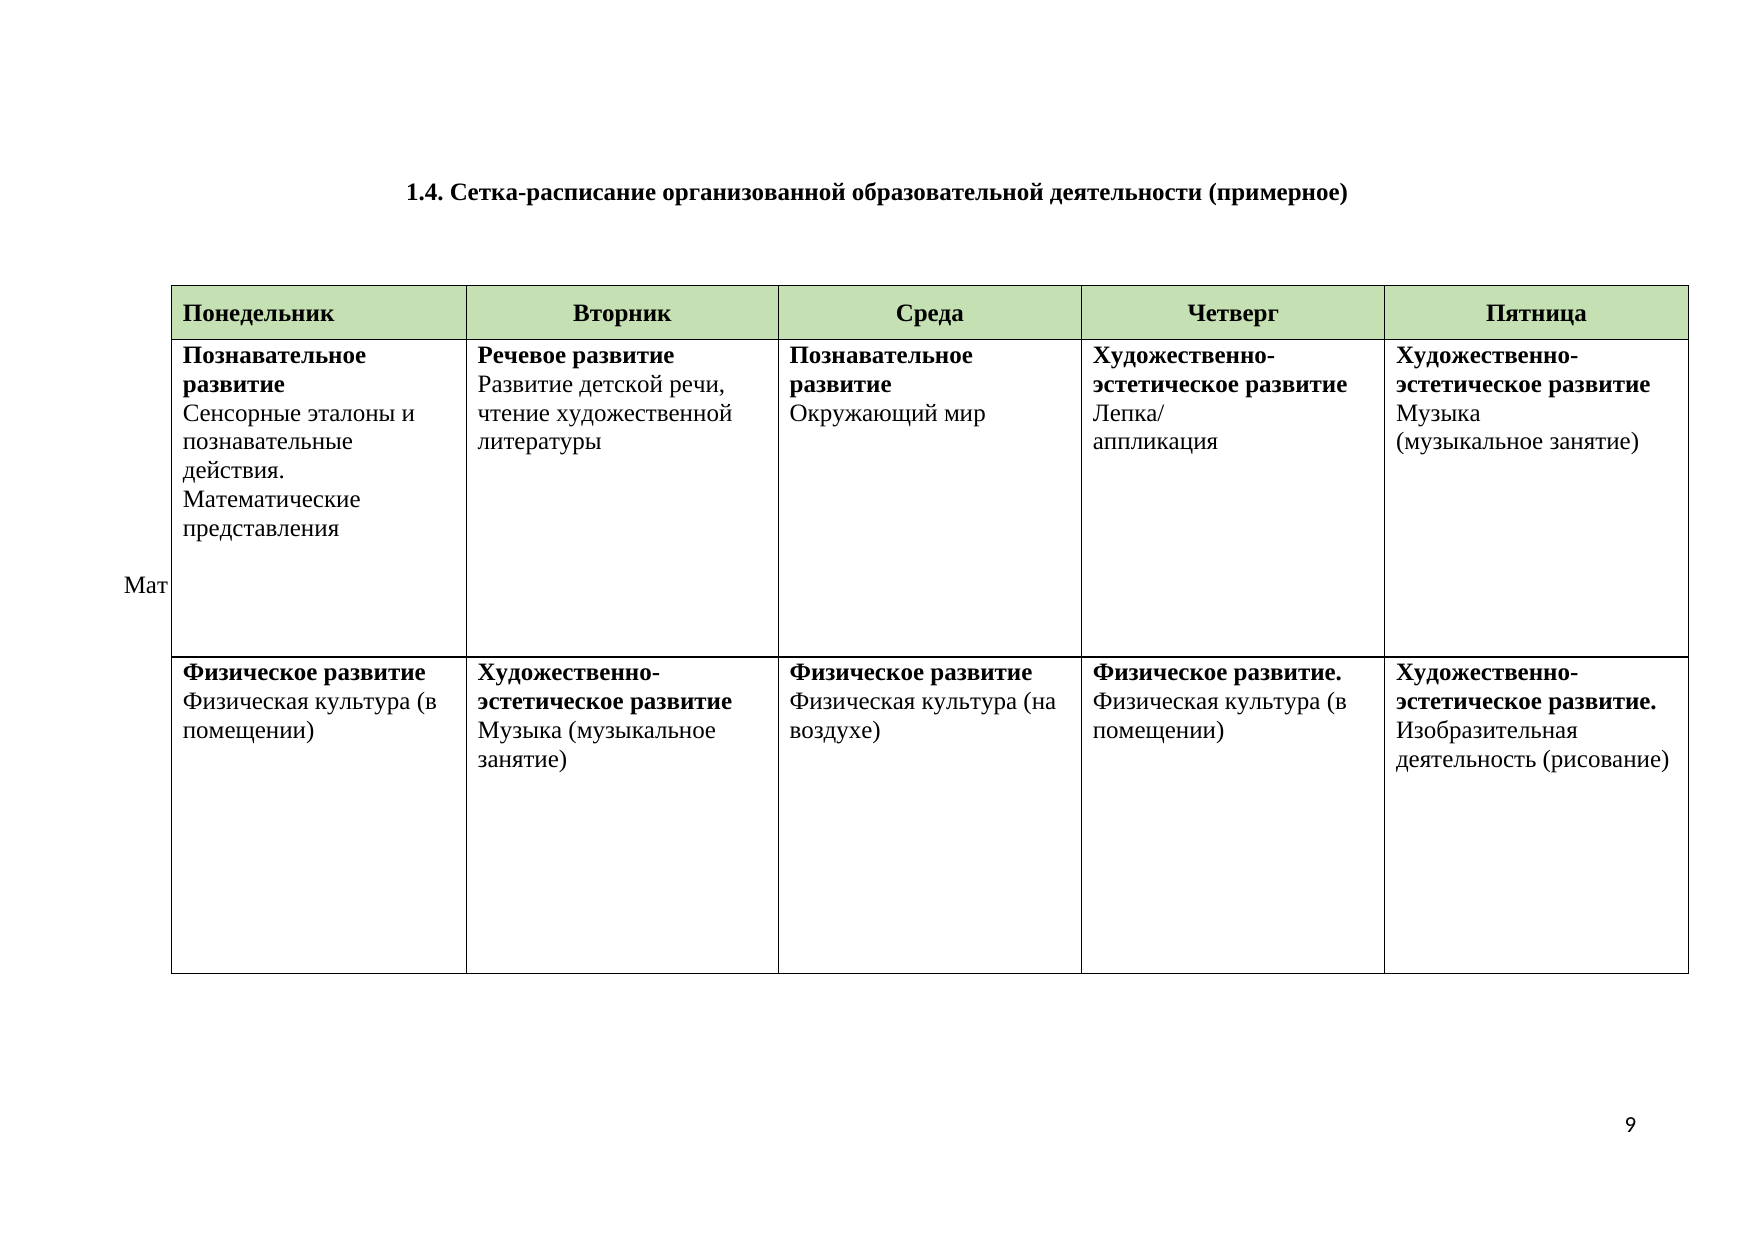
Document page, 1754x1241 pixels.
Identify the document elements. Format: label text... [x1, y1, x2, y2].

table_cell Речевое развитие Развитие детской речи, чтение художественной литературы [467, 340, 778, 656]
table_header Четверг [1082, 286, 1384, 339]
table_cell Художественно-эстетическое развитие Музыка (музыкальное занятие) [1385, 340, 1688, 656]
table_cell Физическое развитие. Физическая культура (в помещении) [1082, 658, 1384, 973]
table_header Вторник [467, 286, 778, 339]
table_cell Физическое развитие Физическая культура (на воздухе) [779, 658, 1081, 973]
table_cell Познавательное развитие Сенсорные эталоны и познавательные действия. Математические представления Мат п [172, 340, 466, 656]
table_header Среда [779, 286, 1081, 339]
table_cell Познавательное развитие Окружающий мир [779, 340, 1081, 656]
text 1.4. Сетка-расписание организованной образовательной деятельности (примерное) [118, 177, 1636, 206]
table_header Понедельник [172, 286, 466, 339]
table_cell Художественно-эстетическое развитие. Изобразительная деятельность (рисование) [1385, 658, 1688, 973]
table_header Пятница [1385, 286, 1688, 339]
table_cell Физическое развитие Физическая культура (в помещении) [172, 658, 466, 973]
table_cell Художественно-эстетическое развитие Музыка (музыкальное занятие) [467, 658, 778, 973]
table_cell Художественно-эстетическое развитие Лепка/ аппликация [1082, 340, 1384, 656]
